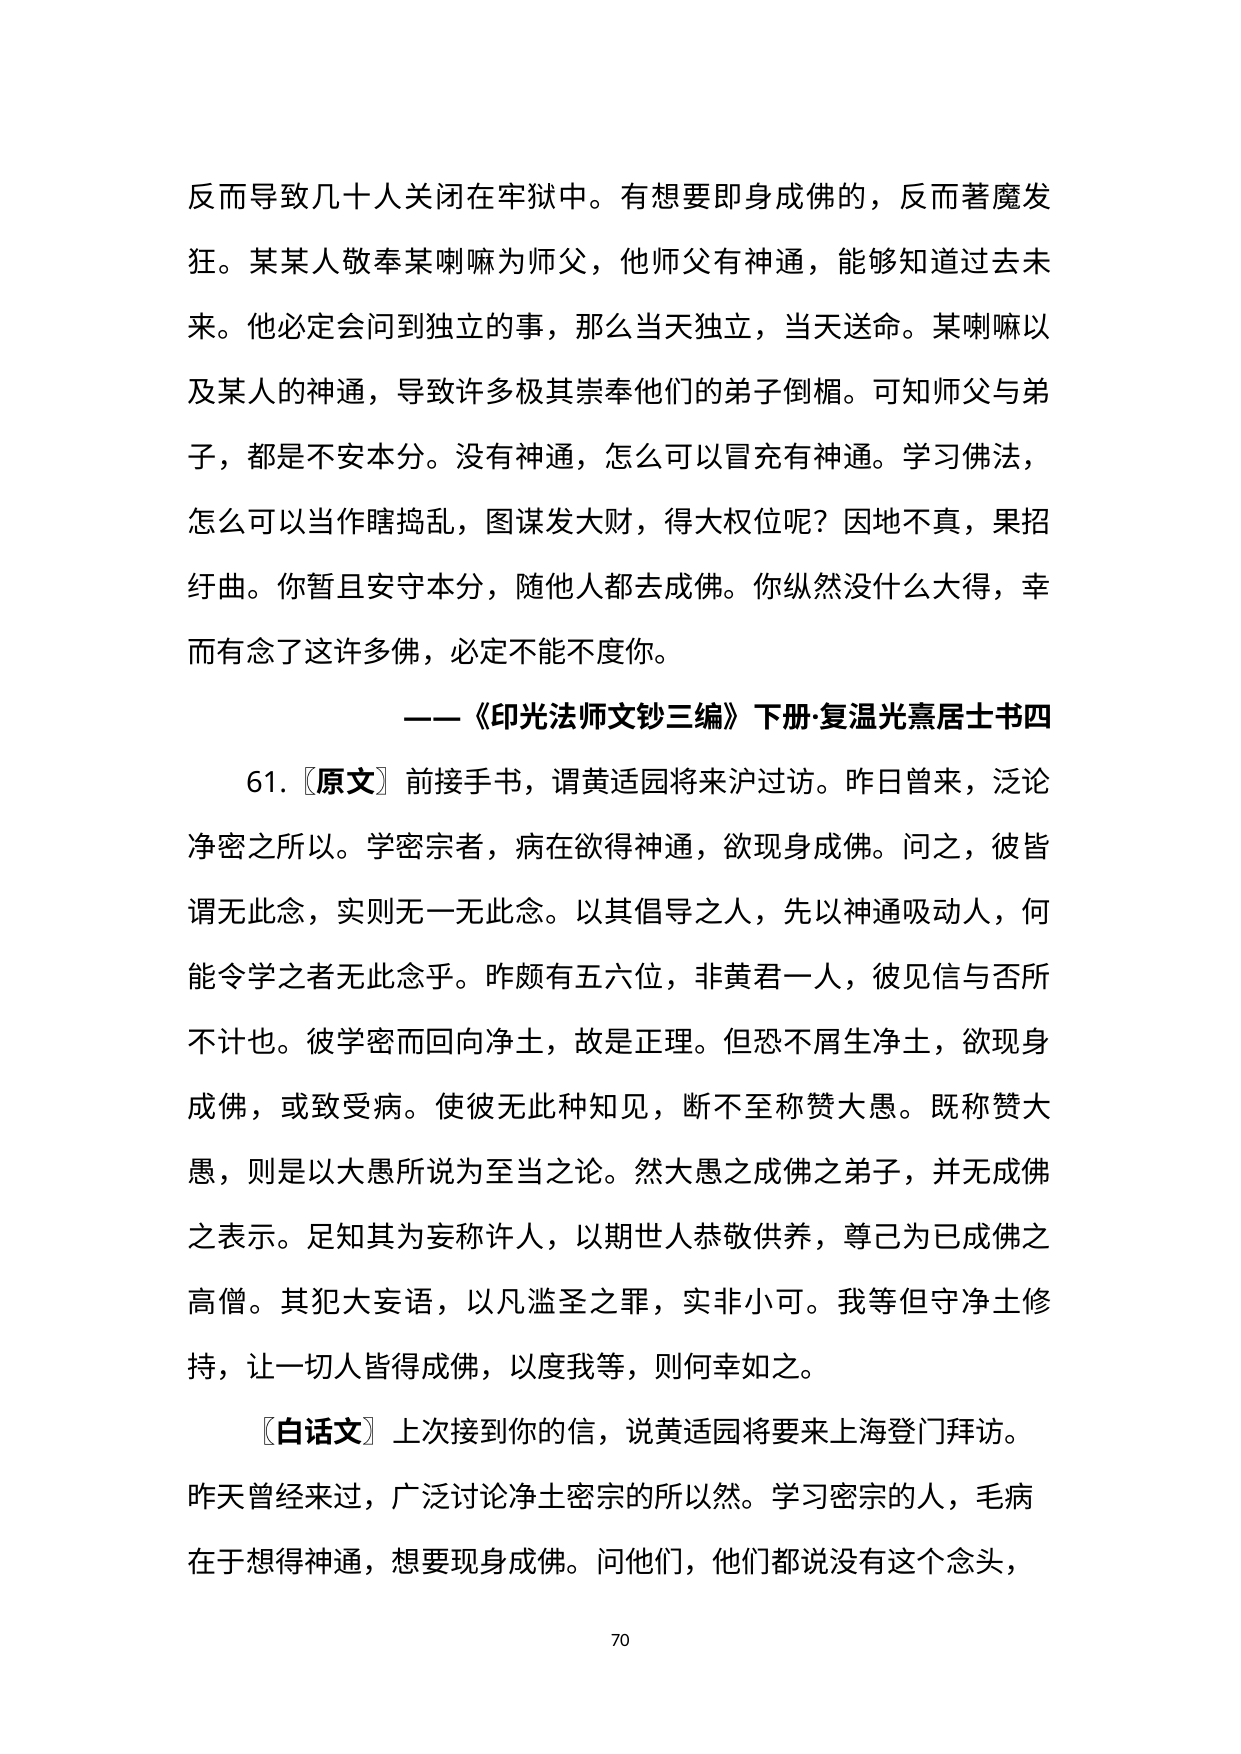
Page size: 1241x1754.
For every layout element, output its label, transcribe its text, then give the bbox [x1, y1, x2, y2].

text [187, 162, 1053, 682]
list ——《印光法师文钞三编》下册·复温光熹居士书四 [187, 682, 1053, 747]
list 61.〖原文〗前接手书，谓黄适园将来沪过访。昨日曾来，泛论净密之所以。学密宗者，病在欲得神通，欲现身成佛。问之，彼皆谓无此念，实则无一无此念。以其倡导之人，先以神通吸动人，何能令学之者无此念乎。昨颇有五六位，非黄君一人，彼见信与否所不计也。彼学密而回向净土，故是正理。但恐不屑生净土，欲现身成佛，或致受病。使彼无此种知见，断不至称赞大愚。既称赞大愚，则是以大愚所说为至当之论。然大愚之成佛之弟子，并无成佛之表示。足知其为妄称许人，以期世人恭敬供养，尊己为已成佛之高僧。其犯大妄语，以凡滥圣之罪，实非小可。我等但守净土修持，让一切人皆得成佛，以度我等，则何幸如之。 [187, 747, 1053, 1397]
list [187, 1397, 1053, 1592]
